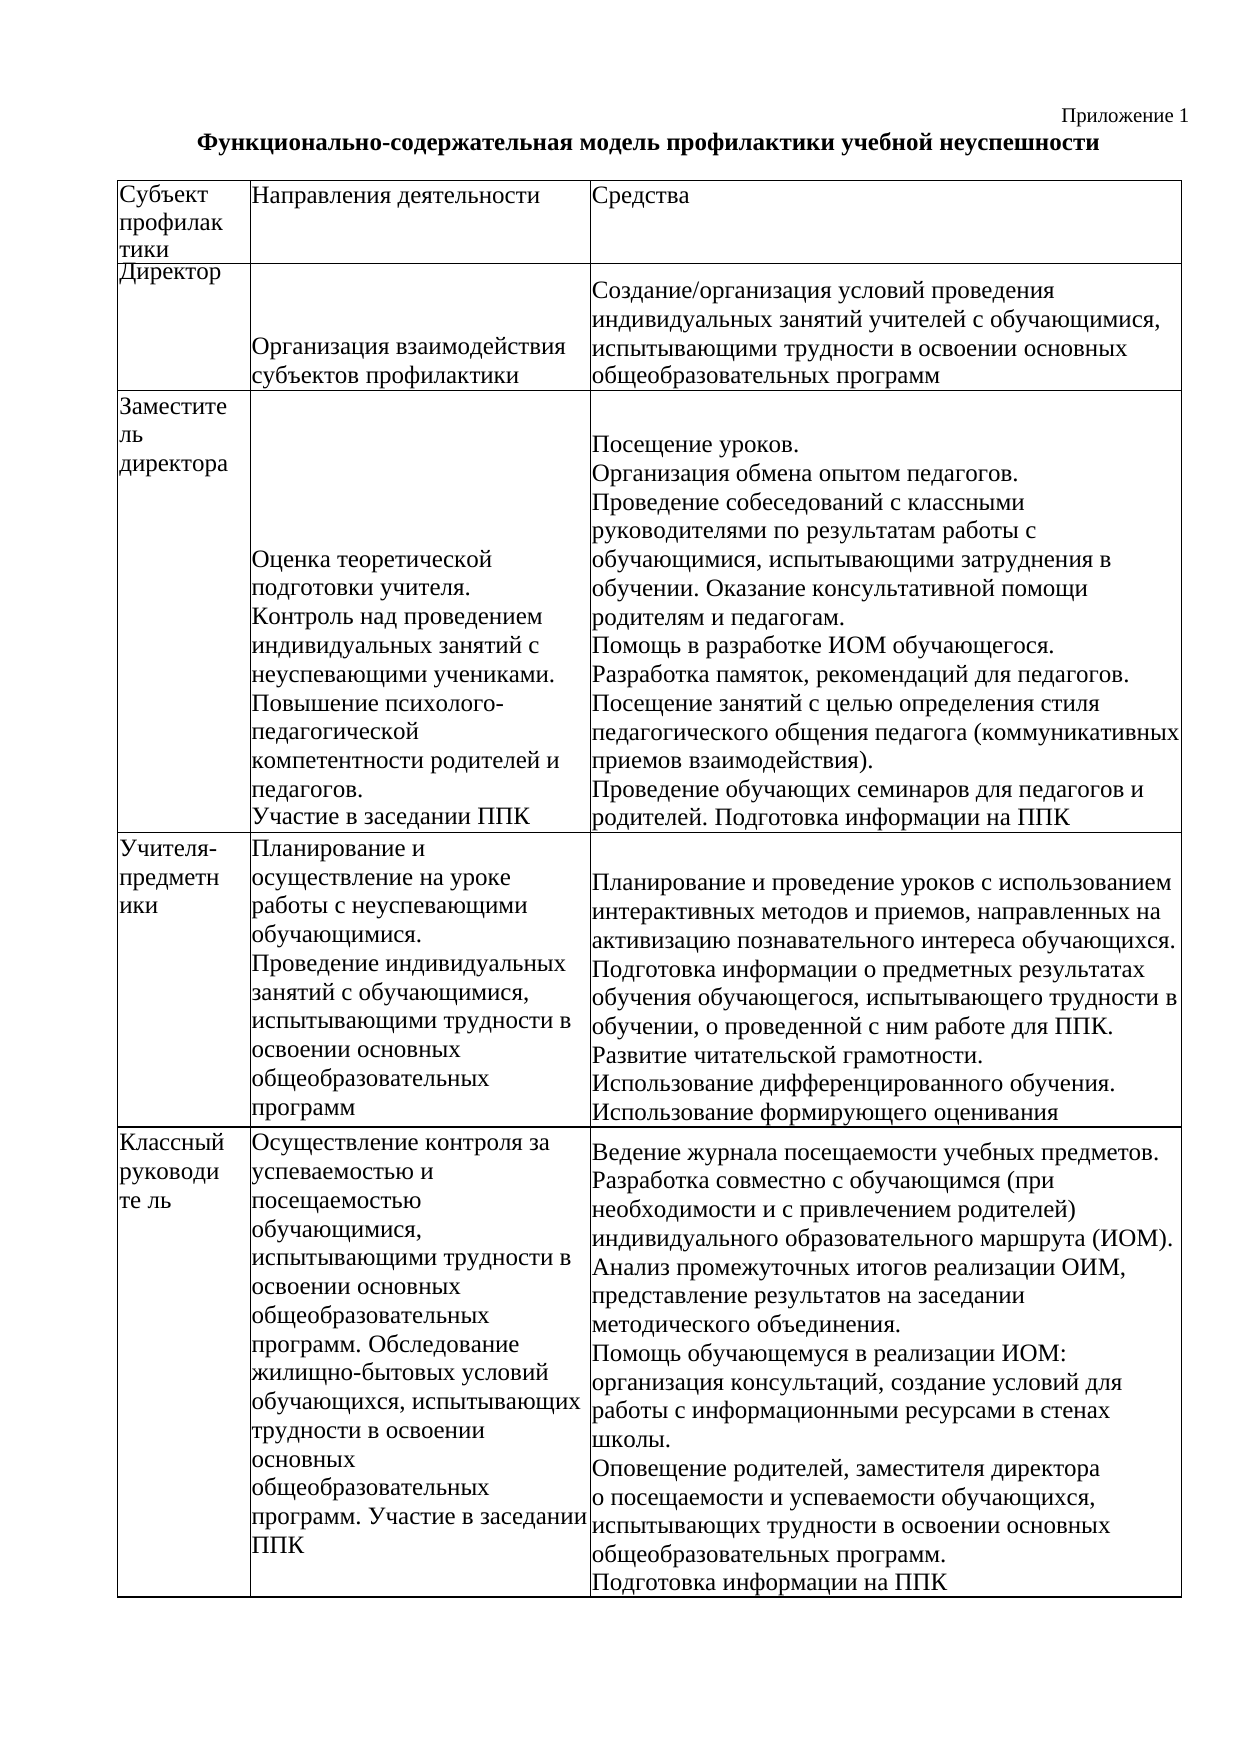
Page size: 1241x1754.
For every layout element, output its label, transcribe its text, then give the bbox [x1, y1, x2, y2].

table_cell Учителя- предметн ики [118, 833, 250, 1126]
table_header Средства [591, 181, 1181, 263]
table_cell Заместите ль директора [118, 391, 250, 832]
table_header Субъект профилак тики [118, 181, 250, 263]
table_cell Посещение уроков. Организация обмена опытом педагогов. Проведение собеседований с классными руководителями по результатам работы с обучающимися, испытывающими затруднения в обучении. Оказание консультативной помощи родителям и педагогам. Помощь в разработке ИОМ обучающегося. Разработка памяток, рекомендаций для педагогов. Посещение занятий с целью определения стиля педагогического общения педагога (коммуникативных приемов взаимодействия). Проведение обучающих семинаров для педагогов и родителей. Подготовка информации на ППК [591, 391, 1181, 832]
table_cell Организация взаимодействия субъектов профилактики [251, 264, 590, 390]
table_cell Планирование и проведение уроков с использованием интерактивных методов и приемов, направленных на активизацию познавательного интереса обучающихся. Подготовка информации о предметных результатах обучения обучающегося, испытывающего трудности в обучении, о проведенной с ним работе для ППК. Развитие читательской грамотности. Использование дифференцированного обучения. Использование формирующего оценивания [591, 833, 1181, 1126]
table_cell Классный руководи те ль [118, 1128, 250, 1596]
table_header Направления деятельности [251, 181, 590, 263]
table_cell Создание/организация условий проведения индивидуальных занятий учителей с обучающимися, испытывающими трудности в освоении основных общеобразовательных программ [591, 264, 1181, 390]
table_cell Осуществление контроля за успеваемостью и посещаемостью обучающимися, испытывающими трудности в освоении основных общеобразовательных программ. Обследование жилищно-бытовых условий обучающихся, испытывающих трудности в освоении основных общеобразовательных программ. Участие в заседании ППК [251, 1128, 590, 1596]
text Приложение 1 [1061, 103, 1213, 127]
subtitle Функционально-содержательная модель профилактики учебной неуспешности [197, 127, 1213, 156]
table_cell Оценка теоретической подготовки учителя. Контроль над проведением индивидуальных занятий с неуспевающими учениками. Повышение психолого- педагогической компетентности родителей и педагогов. Участие в заседании ППК [251, 391, 590, 832]
table_cell Планирование и осуществление на уроке работы с неуспевающими обучающимися. Проведение индивидуальных занятий с обучающимися, испытывающими трудности в освоении основных общеобразовательных программ [251, 833, 590, 1126]
table_cell Ведение журнала посещаемости учебных предметов. Разработка совместно с обучающимся (при необходимости и с привлечением родителей) индивидуального образовательного маршрута (ИОМ). Анализ промежуточных итогов реализации ОИМ, представление результатов на заседании методического объединения. Помощь обучающемуся в реализации ИОМ: организация консультаций, создание условий для работы с информационными ресурсами в стенах школы. Оповещение родителей, заместителя директора о посещаемости и успеваемости обучающихся, испытывающих трудности в освоении основных общеобразовательных программ. Подготовка информации на ППК [591, 1128, 1181, 1596]
table_cell Директор [118, 264, 250, 390]
